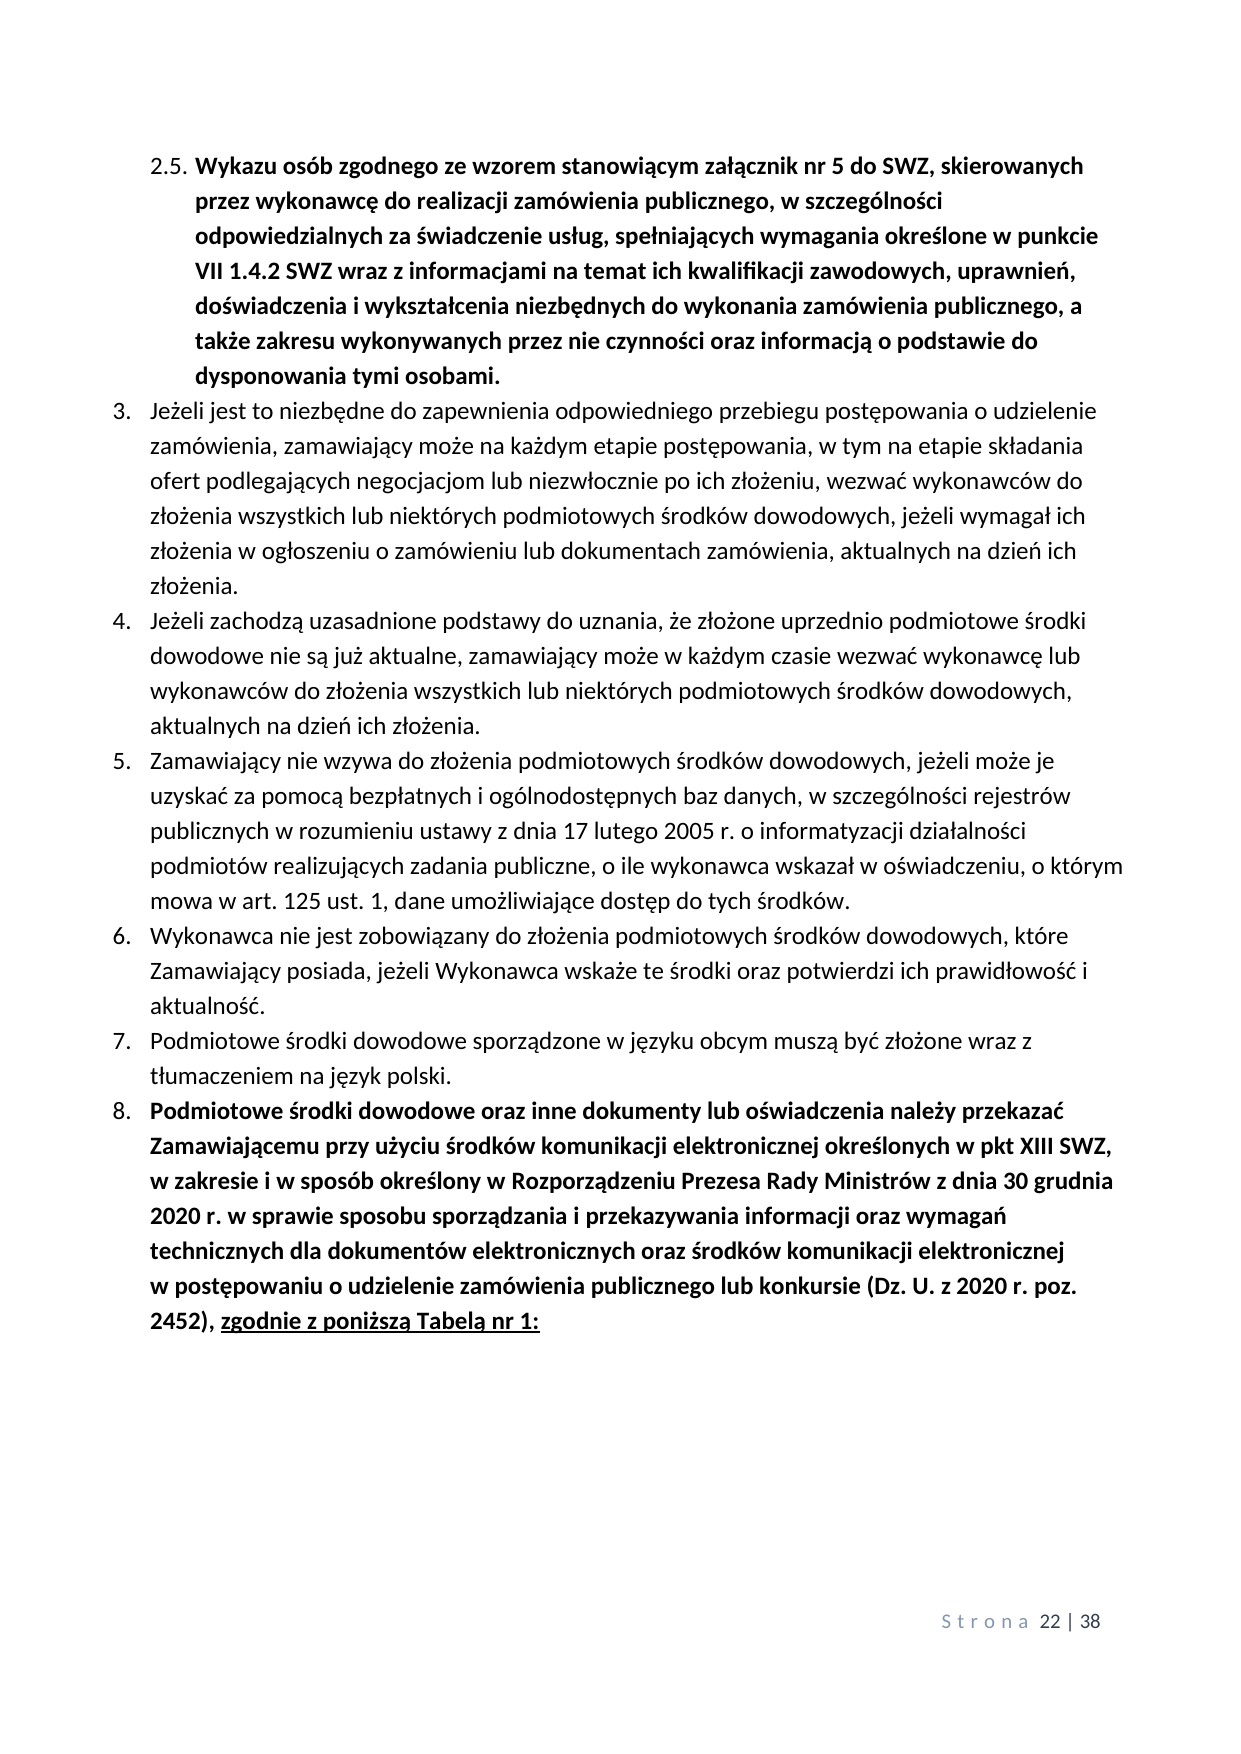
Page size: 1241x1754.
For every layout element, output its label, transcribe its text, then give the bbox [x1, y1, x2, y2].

list Podmiotowe środki dowodowe oraz inne dokumenty lub oświadczenia należy przekazać Zamawiającemu przy użyciu środków komunikacji elektronicznej określonych w pkt XIII SWZ, w zakresie i w sposób określony w Rozporządzeniu Prezesa Rady Ministrów z dnia 30 grudnia 2020 r. w sprawie sposobu sporządzania i przekazywania informacji oraz wymagań technicznych dla dokumentów elektronicznych oraz środków komunikacji elektronicznej w postępowaniu o udzielenie zamówienia publicznego lub konkursie (Dz. U. z 2020 r. poz. 2452), zgodnie z poniższą Tabelą nr 1: [112, 1095, 1128, 1336]
list Wykazu osób zgodnego ze wzorem stanowiącym załącznik nr 5 do SWZ, skierowanych przez wykonawcę do realizacji zamówienia publicznego, w szczególności odpowiedzialnych za świadczenie usług, spełniających wymagania określone w punkcie VII 1.4.2 SWZ wraz z informacjami na temat ich kwalifikacji zawodowych, uprawnień, doświadczenia i wykształcenia niezbędnych do wykonania zamówienia publicznego, a także zakresu wykonywanych przez nie czynności oraz informacją o podstawie do dysponowania tymi osobami. [150, 150, 1128, 391]
list Zamawiający nie wzywa do złożenia podmiotowych środków dowodowych, jeżeli może je uzyskać za pomocą bezpłatnych i ogólnodostępnych baz danych, w szczególności rejestrów publicznych w rozumieniu ustawy z dnia 17 lutego 2005 r. o informatyzacji działalności podmiotów realizujących zadania publiczne, o ile wykonawca wskazał w oświadczeniu, o którym mowa w art. 125 ust. 1, dane umożliwiające dostęp do tych środków. [112, 745, 1128, 916]
list Jeżeli zachodzą uzasadnione podstawy do uznania, że złożone uprzednio podmiotowe środki dowodowe nie są już aktualne, zamawiający może w każdym czasie wezwać wykonawcę lub wykonawców do złożenia wszystkich lub niektórych podmiotowych środków dowodowych, aktualnych na dzień ich złożenia. [112, 605, 1128, 741]
list Jeżeli jest to niezbędne do zapewnienia odpowiedniego przebiegu postępowania o udzielenie zamówienia, zamawiający może na każdym etapie postępowania, w tym na etapie składania ofert podlegających negocjacjom lub niezwłocznie po ich złożeniu, wezwać wykonawców do złożenia wszystkich lub niektórych podmiotowych środków dowodowych, jeżeli wymagał ich złożenia w ogłoszeniu o zamówieniu lub dokumentach zamówienia, aktualnych na dzień ich złożenia. [112, 395, 1128, 601]
list Wykonawca nie jest zobowiązany do złożenia podmiotowych środków dowodowych, które Zamawiający posiada, jeżeli Wykonawca wskaże te środki oraz potwierdzi ich prawidłowość i aktualność. [112, 920, 1128, 1021]
list Podmiotowe środki dowodowe sporządzone w języku obcym muszą być złożone wraz z tłumaczeniem na język polski. [112, 1025, 1128, 1091]
